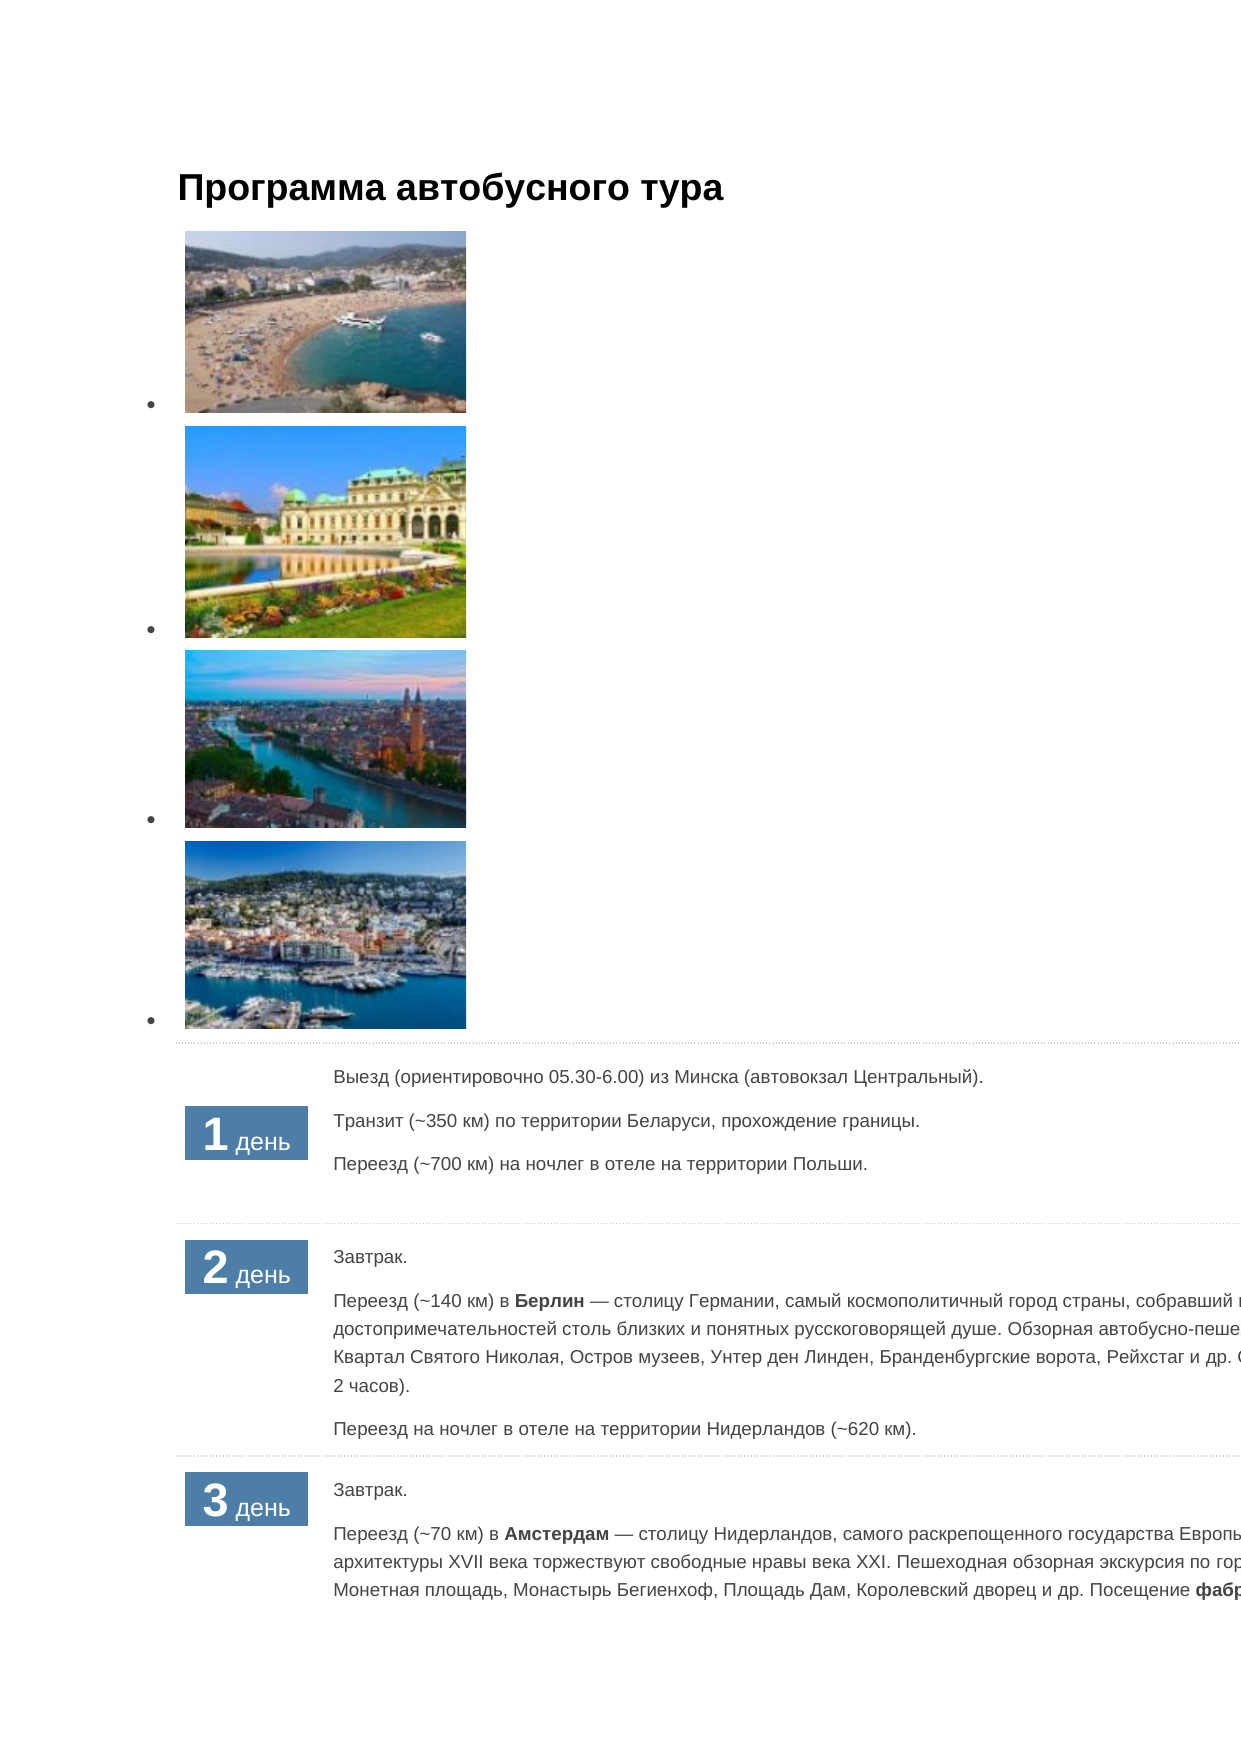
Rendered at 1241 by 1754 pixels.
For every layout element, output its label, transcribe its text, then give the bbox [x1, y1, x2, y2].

picture [347, 986, 467, 1029]
picture [185, 650, 467, 828]
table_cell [318, 1455, 1240, 1616]
picture [185, 231, 467, 413]
table_cell 2 день [176, 1223, 317, 1455]
text Программа автобусного тура [177, 165, 1152, 208]
table_cell 3 день [176, 1455, 317, 1616]
table_header Выезд (ориентировочно 05.30-6.00) из Минска (автовокзал Центральный). Транзит (~350 км) по территории Беларуси, прохождение границы. Переезд (~700 км) на ночлег в отеле на территории Польши. [318, 1042, 1240, 1222]
table_header 1 день [176, 1042, 317, 1222]
table_cell Завтрак. Переезд (~140 км) в Берлин — столицу Германии, самый космополитичный город страны, собравший в себе множество достопримечательностей столь близких и понятных русскоговорящей душе. Обзорная автобусно-пешеходная экскурсия по городу: Квартал Святого Николая, Остров музеев, Унтер ден Линден, Бранденбургские ворота, Рейхстаг и др. Свободное время (не более 2 часов). Переезд на ночлег в отеле на территории Нидерландов (~620 км). [318, 1223, 1240, 1455]
picture [185, 426, 467, 638]
picture [185, 841, 467, 1029]
